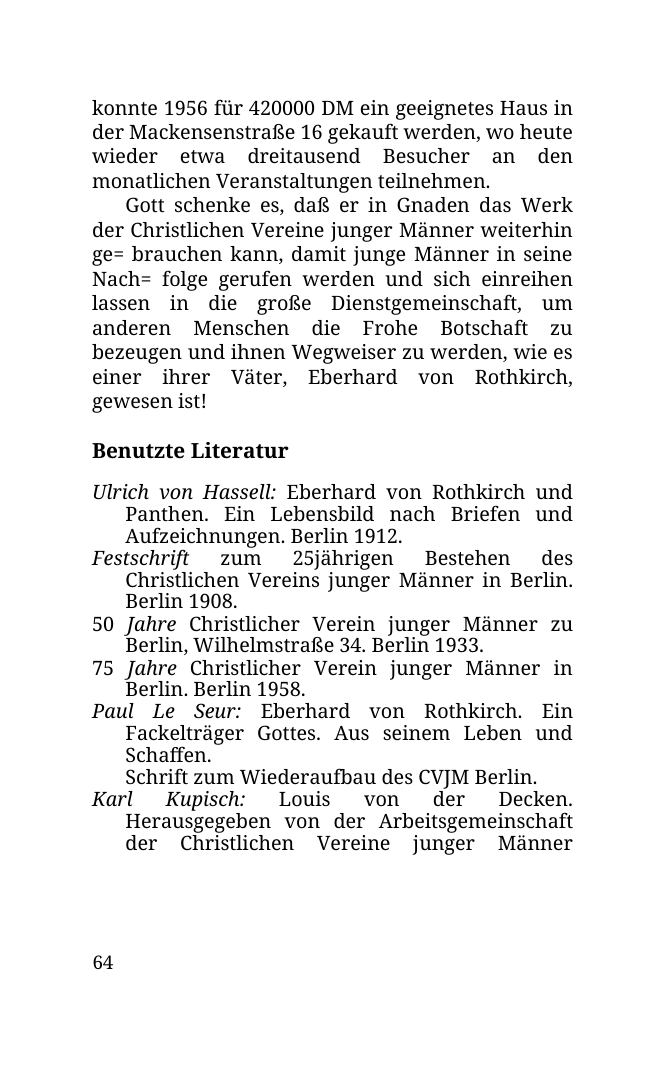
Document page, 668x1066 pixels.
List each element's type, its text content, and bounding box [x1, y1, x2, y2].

text 64 [92, 954, 113, 973]
text Paul Le Seur: Eberhard von Rothkirch. Ein Fackelträger Gottes. Aus seinem Leben und Schaffen. [92, 701, 573, 767]
text konnte 1956 für 420000 DM ein geeignetes Haus in der Mackensenstraße 16 gekauft werden, wo heute wieder etwa dreitausend Besucher an den monatlichen Veranstaltungen teilnehmen. [92, 95, 573, 193]
text Ulrich von Hassell: Eberhard von Rothkirch und Panthen. Ein Lebensbild nach Briefen und Aufzeichnungen. Berlin 1912. [92, 482, 573, 547]
text Schrift zum Wiederaufbau des CVJM Berlin. [92, 767, 573, 789]
text 50 Jahre Christlicher Verein junger Männer zu Berlin, Wilhelmstraße 34. Berlin 1933. [92, 613, 573, 657]
subtitle Benutzte Literatur [92, 441, 573, 462]
text 75 Jahre Christlicher Verein junger Männer in Berlin. Berlin 1958. [92, 657, 573, 701]
text Festschrift zum 25jährigen Bestehen des Christlichen Vereins junger Männer in Berlin. Berlin 1908. [92, 547, 573, 613]
text Karl Kupisch: Louis von der Decken. Herausgegeben von der Arbeitsgemeinschaft der Christlichen Vereine junger Männer Deutschlands, daraus der Aufsatz von der Deekens: Erinnerungen an Eberhard von Rothkirch, den Vater der deutschen CVJM. [92, 789, 573, 855]
text Gott schenke es, daß er in Gnaden das Werk der Christlichen Vereine junger Männer weiterhin ge= brauchen kann, damit junge Männer in seine Nach= folge gerufen werden und sich einreihen lassen in die große Dienstgemeinschaft, um anderen Menschen die Frohe Botschaft zu bezeugen und ihnen Wegweiser zu werden, wie es einer ihrer Väter, Eberhard von Rothkirch, gewesen ist! [92, 193, 573, 413]
